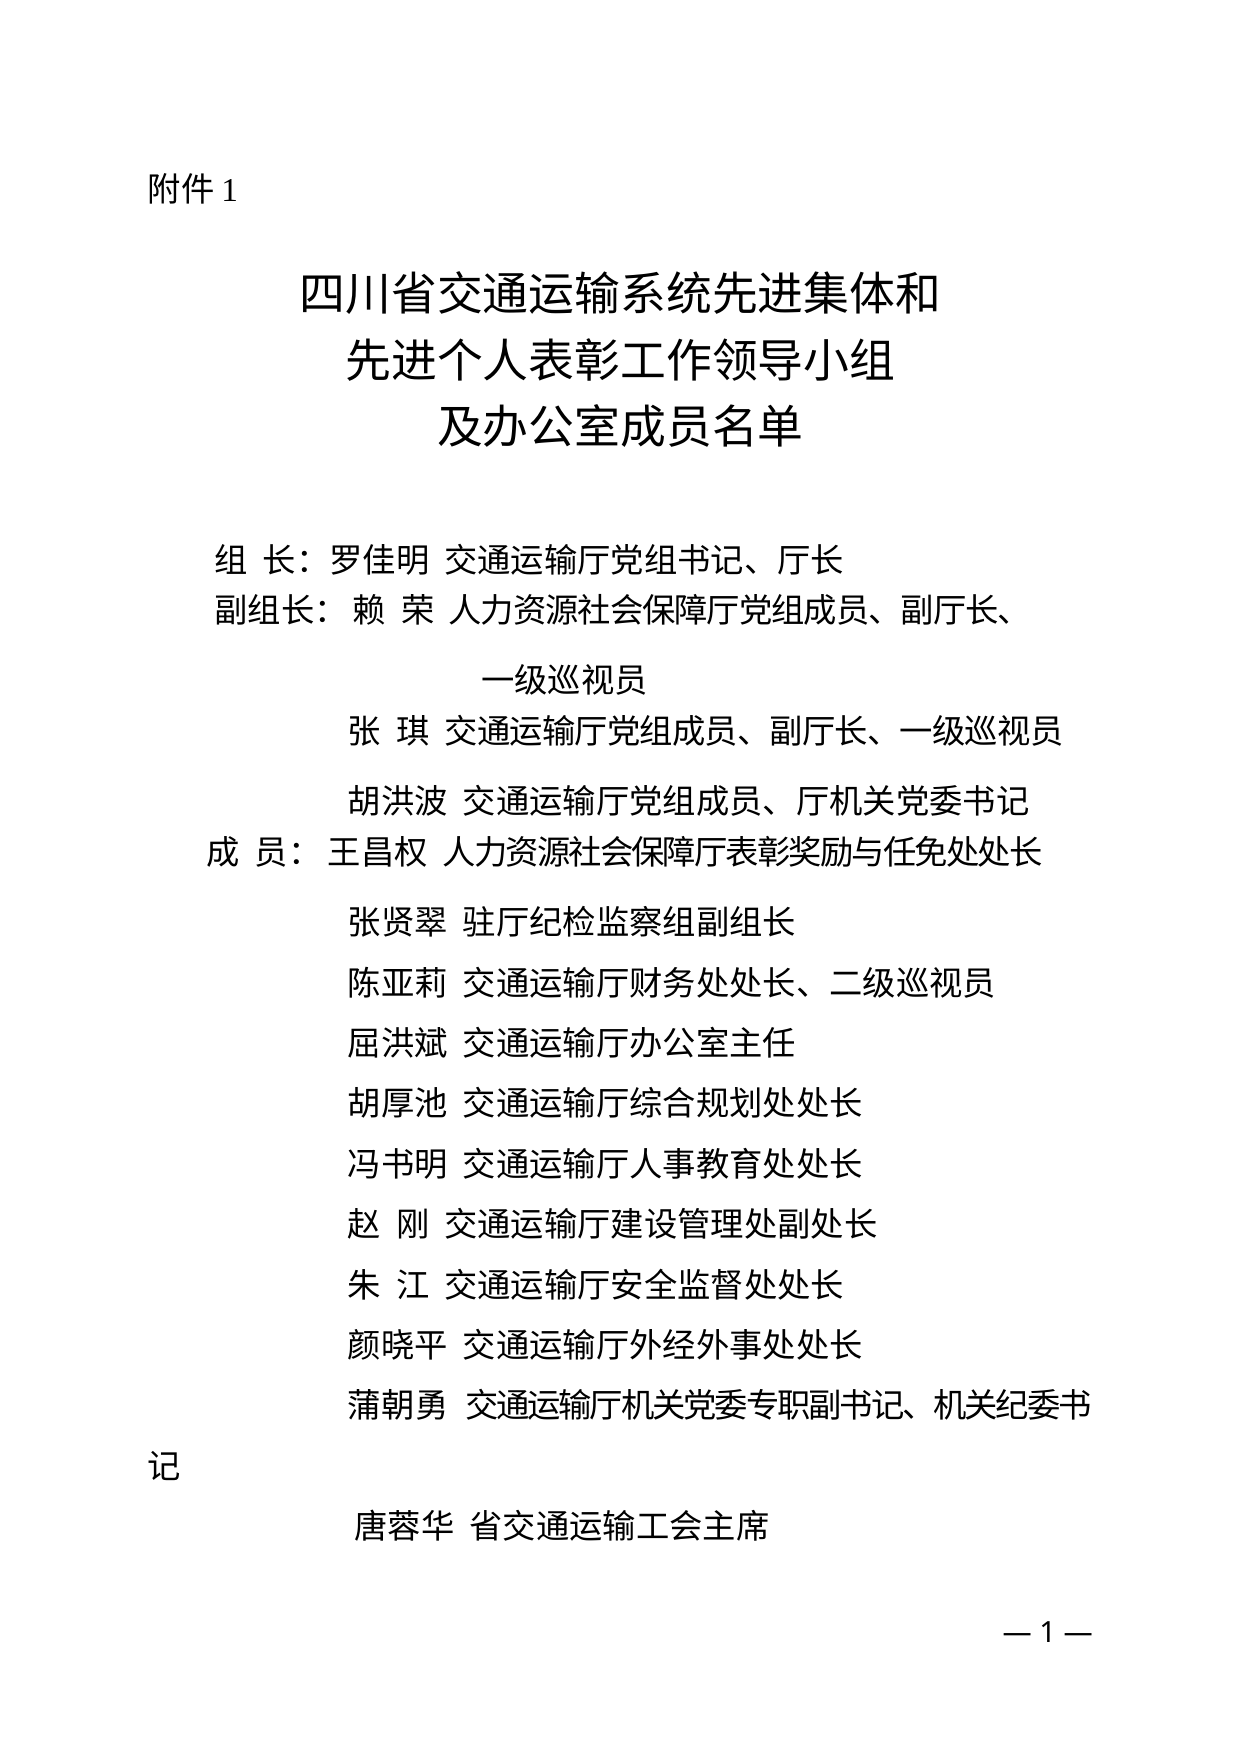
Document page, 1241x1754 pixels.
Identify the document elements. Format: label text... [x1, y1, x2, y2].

text 颜晓平 交通运输厅外经外事处处长 [148, 1309, 1092, 1369]
text 冯书明 交通运输厅人事教育处处长 [148, 1128, 1092, 1188]
text 蒲朝勇 交通运输厅机关党委专职副书记、机关纪委书记 [148, 1369, 1092, 1490]
text 陈亚莉 交通运输厅财务处处长、二级巡视员 [148, 947, 1092, 1007]
text 朱 江 交通运输厅安全监督处处长 [148, 1249, 1092, 1309]
text 一级巡视员 [148, 644, 1092, 705]
text 胡厚池 交通运输厅综合规划处处长 [148, 1067, 1092, 1128]
text 唐蓉华 省交通运输工会主席 [148, 1490, 1092, 1551]
text 赵 刚 交通运输厅建设管理处副处长 [148, 1188, 1092, 1249]
text 先进个人表彰工作领导小组 [148, 324, 1092, 390]
text 副组长： 赖 荣 人力资源社会保障厅党组成员、副厅长、 [148, 584, 1092, 644]
text 组 长：罗佳明 交通运输厅党组书记、厅长 [148, 524, 1092, 584]
text 张 琪 交通运输厅党组成员、副厅长、一级巡视员 [148, 705, 1092, 765]
text 张贤翠 驻厅纪检监察组副组长 [148, 886, 1092, 947]
text 成 员： 王昌权 人力资源社会保障厅表彰奖励与任免处处长 [148, 826, 1092, 886]
text 胡洪波 交通运输厅党组成员、厅机关党委书记 [148, 765, 1092, 826]
text 四川省交通运输系统先进集体和 [148, 257, 1092, 324]
text 附件1 [148, 153, 1092, 214]
text 屈洪斌 交通运输厅办公室主任 [148, 1007, 1092, 1067]
text 及办公室成员名单 [148, 390, 1092, 457]
